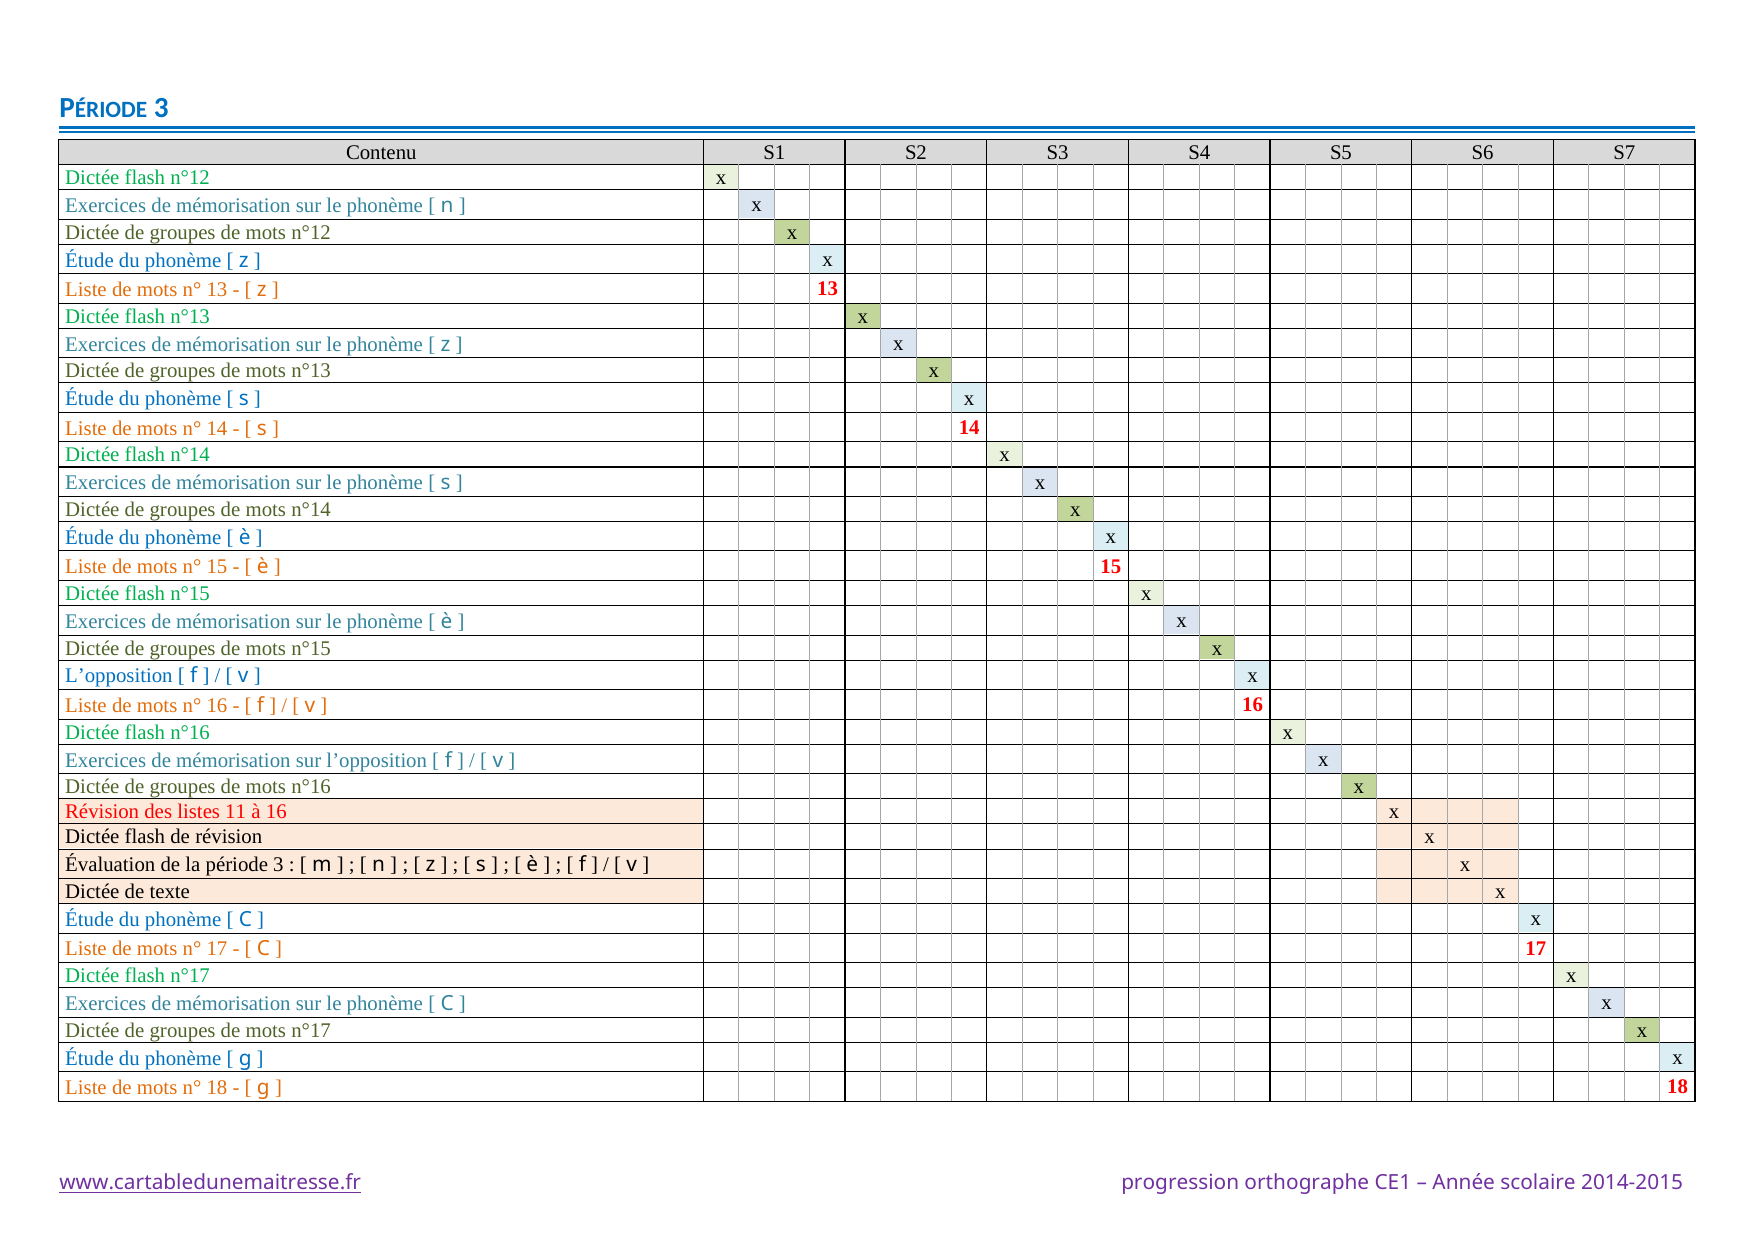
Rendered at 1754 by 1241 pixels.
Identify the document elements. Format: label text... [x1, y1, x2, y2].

table_cell [1377, 304, 1411, 328]
table_cell [775, 551, 809, 580]
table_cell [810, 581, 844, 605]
table_cell [881, 304, 916, 328]
table_cell [1412, 165, 1447, 189]
table_cell [810, 497, 844, 521]
table_cell [1660, 522, 1694, 550]
table_cell [1129, 165, 1163, 189]
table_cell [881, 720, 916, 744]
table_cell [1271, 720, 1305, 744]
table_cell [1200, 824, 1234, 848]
table_cell [1342, 497, 1376, 521]
table_cell [1625, 245, 1659, 273]
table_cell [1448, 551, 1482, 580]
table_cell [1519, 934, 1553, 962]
table_cell [1235, 442, 1269, 466]
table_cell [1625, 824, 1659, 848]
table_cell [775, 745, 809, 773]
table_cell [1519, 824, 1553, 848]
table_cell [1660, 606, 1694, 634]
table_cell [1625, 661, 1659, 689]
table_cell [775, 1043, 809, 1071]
table_cell x [775, 220, 809, 244]
table_cell [1235, 245, 1269, 273]
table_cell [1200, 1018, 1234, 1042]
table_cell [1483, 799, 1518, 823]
table_cell [1377, 190, 1411, 218]
table_cell [1625, 358, 1659, 382]
table_cell x [1058, 497, 1093, 521]
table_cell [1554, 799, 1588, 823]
table_cell [1023, 329, 1057, 357]
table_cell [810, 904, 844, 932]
table_cell [1554, 442, 1588, 466]
table_cell [1235, 522, 1269, 550]
table_header S1 [704, 140, 844, 164]
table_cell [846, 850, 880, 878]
table_cell [952, 274, 986, 303]
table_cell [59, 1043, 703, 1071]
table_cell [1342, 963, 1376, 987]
table_cell [1129, 220, 1163, 244]
table_cell [810, 468, 844, 496]
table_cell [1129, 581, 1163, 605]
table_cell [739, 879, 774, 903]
table_cell [1306, 442, 1341, 466]
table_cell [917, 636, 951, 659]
table_cell [1094, 468, 1128, 496]
table_cell [1448, 358, 1482, 382]
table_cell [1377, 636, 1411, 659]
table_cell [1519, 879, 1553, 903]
table_cell [1129, 442, 1163, 466]
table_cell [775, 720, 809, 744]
table_cell [1235, 413, 1269, 441]
table_cell [1306, 274, 1341, 303]
table_cell [739, 522, 774, 550]
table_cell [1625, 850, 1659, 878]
table_cell [1200, 468, 1234, 496]
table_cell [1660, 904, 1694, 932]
table_cell [810, 358, 844, 382]
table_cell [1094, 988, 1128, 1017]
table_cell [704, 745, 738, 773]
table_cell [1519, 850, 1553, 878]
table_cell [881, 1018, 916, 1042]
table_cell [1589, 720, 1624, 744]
table_header S6 [1412, 140, 1553, 164]
table_cell [1448, 304, 1482, 328]
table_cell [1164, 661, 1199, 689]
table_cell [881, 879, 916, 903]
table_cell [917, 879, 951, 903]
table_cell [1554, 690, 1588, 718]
table_cell [1058, 522, 1093, 550]
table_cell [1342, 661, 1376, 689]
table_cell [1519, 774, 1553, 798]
table_cell [775, 190, 809, 218]
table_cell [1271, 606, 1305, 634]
table_cell [1200, 245, 1234, 273]
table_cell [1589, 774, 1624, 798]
table_cell [1448, 497, 1482, 521]
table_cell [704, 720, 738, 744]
table_cell [1129, 304, 1163, 328]
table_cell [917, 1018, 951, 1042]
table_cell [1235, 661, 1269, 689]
table_cell [775, 383, 809, 412]
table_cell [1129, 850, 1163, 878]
table_cell Dictée de groupes de mots n°13 [59, 358, 703, 382]
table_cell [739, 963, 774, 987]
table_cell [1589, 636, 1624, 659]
table_cell [810, 442, 844, 466]
table_cell [1589, 522, 1624, 550]
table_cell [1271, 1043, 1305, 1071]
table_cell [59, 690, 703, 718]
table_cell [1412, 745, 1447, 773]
table_cell [1271, 329, 1305, 357]
table_cell [1023, 497, 1057, 521]
table_cell [1448, 383, 1482, 412]
table_cell [1483, 358, 1518, 382]
table_cell [846, 413, 880, 441]
table_cell [846, 190, 880, 218]
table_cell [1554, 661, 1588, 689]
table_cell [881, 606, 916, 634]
table_cell [739, 442, 774, 466]
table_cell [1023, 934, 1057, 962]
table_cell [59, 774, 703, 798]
table_cell [987, 497, 1022, 521]
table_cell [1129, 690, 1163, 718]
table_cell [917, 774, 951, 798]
table_cell [881, 413, 916, 441]
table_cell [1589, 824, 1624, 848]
table_cell [846, 165, 880, 189]
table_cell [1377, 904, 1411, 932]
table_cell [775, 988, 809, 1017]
table_cell [881, 190, 916, 218]
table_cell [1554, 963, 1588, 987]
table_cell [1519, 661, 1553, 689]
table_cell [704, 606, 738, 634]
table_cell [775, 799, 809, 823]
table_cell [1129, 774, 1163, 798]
table_cell [739, 468, 774, 496]
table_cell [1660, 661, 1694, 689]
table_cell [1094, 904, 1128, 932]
table_cell [1448, 245, 1482, 273]
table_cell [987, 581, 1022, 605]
table_cell [1306, 497, 1341, 521]
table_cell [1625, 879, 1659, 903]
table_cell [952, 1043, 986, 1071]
table_cell [775, 274, 809, 303]
table_cell [1483, 304, 1518, 328]
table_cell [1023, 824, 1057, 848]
table_cell [1483, 165, 1518, 189]
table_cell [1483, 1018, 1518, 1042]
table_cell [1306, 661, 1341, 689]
table_cell [881, 220, 916, 244]
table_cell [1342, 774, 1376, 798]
table_cell [1554, 220, 1588, 244]
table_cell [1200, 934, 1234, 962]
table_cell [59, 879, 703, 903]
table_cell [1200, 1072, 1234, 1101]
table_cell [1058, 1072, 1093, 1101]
table_cell [810, 165, 844, 189]
table_cell [1306, 413, 1341, 441]
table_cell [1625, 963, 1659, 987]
table_cell [952, 190, 986, 218]
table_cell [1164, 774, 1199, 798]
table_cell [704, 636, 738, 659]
table_cell Dictée flash n°12 [59, 165, 703, 189]
table_cell Liste de mots n° 14 - [ s ] [59, 413, 703, 441]
table_cell [704, 551, 738, 580]
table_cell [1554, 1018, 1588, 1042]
table_cell [1200, 383, 1234, 412]
table_cell [775, 358, 809, 382]
table_cell [704, 329, 738, 357]
table_cell [1412, 413, 1447, 441]
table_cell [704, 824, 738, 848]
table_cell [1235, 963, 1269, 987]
table_cell [1483, 245, 1518, 273]
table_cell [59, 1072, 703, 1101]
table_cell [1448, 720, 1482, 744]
table_cell [987, 522, 1022, 550]
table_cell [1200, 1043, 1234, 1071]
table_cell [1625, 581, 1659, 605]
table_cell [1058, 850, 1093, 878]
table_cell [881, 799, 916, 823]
table_cell [1519, 522, 1553, 550]
table_cell [704, 442, 738, 466]
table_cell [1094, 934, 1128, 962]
table_cell [739, 358, 774, 382]
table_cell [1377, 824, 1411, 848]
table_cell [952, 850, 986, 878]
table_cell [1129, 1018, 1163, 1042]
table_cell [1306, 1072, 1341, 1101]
table_cell [1625, 522, 1659, 550]
table_cell [1023, 442, 1057, 466]
table_cell [1660, 190, 1694, 218]
table_header S5 [1271, 140, 1411, 164]
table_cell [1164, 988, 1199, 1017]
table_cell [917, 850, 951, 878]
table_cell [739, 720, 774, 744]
table_cell [1483, 329, 1518, 357]
table_cell [1448, 522, 1482, 550]
table_cell [1129, 413, 1163, 441]
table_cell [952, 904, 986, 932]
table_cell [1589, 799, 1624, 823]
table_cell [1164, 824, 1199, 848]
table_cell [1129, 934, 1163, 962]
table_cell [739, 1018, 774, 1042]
table_cell [987, 304, 1022, 328]
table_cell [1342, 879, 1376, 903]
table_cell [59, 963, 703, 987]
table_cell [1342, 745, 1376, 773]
table_cell [1342, 220, 1376, 244]
table_cell [881, 165, 916, 189]
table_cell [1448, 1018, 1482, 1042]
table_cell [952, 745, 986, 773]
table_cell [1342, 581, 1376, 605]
table_cell [1094, 190, 1128, 218]
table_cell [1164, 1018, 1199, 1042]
table_cell [1129, 497, 1163, 521]
table_cell [1129, 274, 1163, 303]
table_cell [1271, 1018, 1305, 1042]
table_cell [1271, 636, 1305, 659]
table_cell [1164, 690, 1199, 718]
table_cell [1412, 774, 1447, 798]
table_cell [810, 190, 844, 218]
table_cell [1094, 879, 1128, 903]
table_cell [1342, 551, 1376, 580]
table_cell [1306, 358, 1341, 382]
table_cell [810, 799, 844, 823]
table_cell [1271, 468, 1305, 496]
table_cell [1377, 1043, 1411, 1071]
table_cell [739, 304, 774, 328]
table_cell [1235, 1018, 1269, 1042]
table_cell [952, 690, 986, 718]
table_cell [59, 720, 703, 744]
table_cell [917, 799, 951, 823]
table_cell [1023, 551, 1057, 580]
table_cell [1094, 220, 1128, 244]
table_cell [1235, 329, 1269, 357]
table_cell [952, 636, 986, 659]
table_cell [1200, 165, 1234, 189]
table_cell [810, 220, 844, 244]
table_cell [1235, 274, 1269, 303]
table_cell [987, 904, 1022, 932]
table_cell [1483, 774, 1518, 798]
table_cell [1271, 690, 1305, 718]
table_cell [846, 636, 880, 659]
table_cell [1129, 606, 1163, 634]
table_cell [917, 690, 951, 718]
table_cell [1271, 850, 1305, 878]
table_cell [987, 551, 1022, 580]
table_cell x [810, 245, 844, 273]
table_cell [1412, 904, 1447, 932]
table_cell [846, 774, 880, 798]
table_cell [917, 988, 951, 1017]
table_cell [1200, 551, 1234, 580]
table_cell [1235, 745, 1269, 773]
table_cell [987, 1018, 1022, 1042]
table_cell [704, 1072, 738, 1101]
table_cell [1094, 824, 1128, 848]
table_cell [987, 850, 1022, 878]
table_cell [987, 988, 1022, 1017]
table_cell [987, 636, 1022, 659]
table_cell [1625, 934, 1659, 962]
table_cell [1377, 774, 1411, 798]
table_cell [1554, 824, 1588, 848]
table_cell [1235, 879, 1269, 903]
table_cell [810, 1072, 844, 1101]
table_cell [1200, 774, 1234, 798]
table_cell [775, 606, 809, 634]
table_cell 14 [952, 413, 986, 441]
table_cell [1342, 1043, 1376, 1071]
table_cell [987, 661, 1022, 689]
table_cell [881, 245, 916, 273]
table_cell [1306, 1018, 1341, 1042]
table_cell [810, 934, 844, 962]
table_cell [952, 522, 986, 550]
table_cell [810, 551, 844, 580]
table_cell [1448, 468, 1482, 496]
table_cell [952, 245, 986, 273]
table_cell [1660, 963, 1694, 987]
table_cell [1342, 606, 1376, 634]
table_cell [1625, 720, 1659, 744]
table_cell [1058, 468, 1093, 496]
table_cell [1377, 442, 1411, 466]
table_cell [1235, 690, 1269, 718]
table_cell [1164, 383, 1199, 412]
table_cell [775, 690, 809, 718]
table_cell [810, 522, 844, 550]
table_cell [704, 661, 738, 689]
table_cell [810, 329, 844, 357]
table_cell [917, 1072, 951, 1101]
table_cell [1589, 165, 1624, 189]
table_cell [1377, 358, 1411, 382]
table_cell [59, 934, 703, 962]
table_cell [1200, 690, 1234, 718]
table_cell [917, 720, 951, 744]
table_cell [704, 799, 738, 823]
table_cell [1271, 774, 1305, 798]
table_cell [1342, 358, 1376, 382]
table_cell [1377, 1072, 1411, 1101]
table_cell [1094, 245, 1128, 273]
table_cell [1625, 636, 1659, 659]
table_cell [1235, 165, 1269, 189]
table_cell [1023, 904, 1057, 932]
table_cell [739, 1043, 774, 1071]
table_cell [704, 413, 738, 441]
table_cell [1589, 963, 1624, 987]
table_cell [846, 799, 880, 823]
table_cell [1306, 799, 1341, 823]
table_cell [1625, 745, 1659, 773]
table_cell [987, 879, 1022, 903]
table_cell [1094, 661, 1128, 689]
table_cell [1164, 522, 1199, 550]
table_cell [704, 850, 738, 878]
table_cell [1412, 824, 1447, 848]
table_cell [1306, 220, 1341, 244]
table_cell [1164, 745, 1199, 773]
table_cell [1164, 274, 1199, 303]
table_cell [1660, 413, 1694, 441]
table_cell [1023, 358, 1057, 382]
table_cell [1164, 165, 1199, 189]
table_cell [1625, 190, 1659, 218]
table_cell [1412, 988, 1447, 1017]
table_cell [987, 383, 1022, 412]
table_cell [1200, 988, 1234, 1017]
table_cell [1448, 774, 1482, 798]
table_cell [987, 274, 1022, 303]
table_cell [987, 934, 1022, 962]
table_cell [987, 165, 1022, 189]
table_cell [1412, 329, 1447, 357]
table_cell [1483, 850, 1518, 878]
table_cell [1660, 329, 1694, 357]
table_cell [846, 245, 880, 273]
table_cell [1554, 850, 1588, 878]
table_cell [1306, 468, 1341, 496]
table_cell [1058, 304, 1093, 328]
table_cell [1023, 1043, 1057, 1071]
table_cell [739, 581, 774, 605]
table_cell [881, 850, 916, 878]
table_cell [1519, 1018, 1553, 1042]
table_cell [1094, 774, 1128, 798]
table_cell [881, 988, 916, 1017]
table_cell [1554, 413, 1588, 441]
table_cell [917, 497, 951, 521]
table_cell [1519, 190, 1553, 218]
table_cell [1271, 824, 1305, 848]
table_cell [917, 274, 951, 303]
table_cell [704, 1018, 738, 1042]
table_cell [1235, 358, 1269, 382]
table_cell [1094, 165, 1128, 189]
table_cell [1519, 442, 1553, 466]
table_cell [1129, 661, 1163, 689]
table_cell [1377, 274, 1411, 303]
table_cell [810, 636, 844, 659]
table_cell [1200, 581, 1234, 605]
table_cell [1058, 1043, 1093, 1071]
table_cell [1058, 329, 1093, 357]
table_cell [739, 383, 774, 412]
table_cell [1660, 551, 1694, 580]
table_cell [1200, 497, 1234, 521]
table_cell x [1023, 468, 1057, 496]
table_cell [1271, 413, 1305, 441]
table_cell [1023, 383, 1057, 412]
table_cell [739, 220, 774, 244]
table_cell [704, 358, 738, 382]
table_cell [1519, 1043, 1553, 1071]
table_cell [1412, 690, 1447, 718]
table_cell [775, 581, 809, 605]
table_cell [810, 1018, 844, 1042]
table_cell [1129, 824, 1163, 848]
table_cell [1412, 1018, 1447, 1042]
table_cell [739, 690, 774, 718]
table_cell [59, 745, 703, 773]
table_cell [952, 304, 986, 328]
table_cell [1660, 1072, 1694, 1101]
table_cell [1377, 522, 1411, 550]
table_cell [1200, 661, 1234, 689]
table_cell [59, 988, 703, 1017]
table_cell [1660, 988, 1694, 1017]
table_cell [881, 442, 916, 466]
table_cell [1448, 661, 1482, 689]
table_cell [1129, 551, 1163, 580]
table_cell [917, 304, 951, 328]
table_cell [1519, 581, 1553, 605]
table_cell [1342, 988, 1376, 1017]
table_cell [1129, 468, 1163, 496]
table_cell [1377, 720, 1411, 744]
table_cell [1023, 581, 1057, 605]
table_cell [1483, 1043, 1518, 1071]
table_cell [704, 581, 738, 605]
table_cell [1377, 383, 1411, 412]
table_cell [1660, 304, 1694, 328]
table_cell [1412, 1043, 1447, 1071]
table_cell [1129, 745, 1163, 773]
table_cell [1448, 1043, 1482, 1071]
table_cell [987, 358, 1022, 382]
table_cell [1625, 165, 1659, 189]
table_cell [881, 358, 916, 382]
table_cell [1519, 165, 1553, 189]
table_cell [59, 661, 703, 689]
table_cell [1200, 358, 1234, 382]
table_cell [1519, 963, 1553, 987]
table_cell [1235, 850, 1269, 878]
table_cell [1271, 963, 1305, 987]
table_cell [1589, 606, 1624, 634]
table_cell [775, 468, 809, 496]
table_cell [1342, 413, 1376, 441]
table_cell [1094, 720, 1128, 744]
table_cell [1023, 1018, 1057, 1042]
table_cell [1625, 413, 1659, 441]
table_cell [1448, 413, 1482, 441]
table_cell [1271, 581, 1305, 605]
table_cell [775, 497, 809, 521]
table_cell [1660, 165, 1694, 189]
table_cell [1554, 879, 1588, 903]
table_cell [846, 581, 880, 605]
table_cell [846, 358, 880, 382]
table_cell [1412, 442, 1447, 466]
table_cell [775, 413, 809, 441]
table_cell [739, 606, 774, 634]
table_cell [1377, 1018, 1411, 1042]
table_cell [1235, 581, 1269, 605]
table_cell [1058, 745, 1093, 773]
table_header S7 [1554, 140, 1694, 164]
table_cell [952, 497, 986, 521]
table_cell [1271, 245, 1305, 273]
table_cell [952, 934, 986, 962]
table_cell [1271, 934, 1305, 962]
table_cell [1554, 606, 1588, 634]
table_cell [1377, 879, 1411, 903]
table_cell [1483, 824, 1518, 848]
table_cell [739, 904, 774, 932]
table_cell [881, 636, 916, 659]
table_cell [1589, 468, 1624, 496]
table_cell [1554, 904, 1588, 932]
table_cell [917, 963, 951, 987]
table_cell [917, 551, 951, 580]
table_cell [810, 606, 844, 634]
table_cell [917, 165, 951, 189]
table_cell [1200, 413, 1234, 441]
table_cell [1448, 165, 1482, 189]
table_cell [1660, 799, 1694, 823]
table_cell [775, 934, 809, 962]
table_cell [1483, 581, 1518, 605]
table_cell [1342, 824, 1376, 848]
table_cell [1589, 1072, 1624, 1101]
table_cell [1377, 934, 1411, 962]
table_cell [1164, 304, 1199, 328]
table_header Contenu [59, 140, 703, 164]
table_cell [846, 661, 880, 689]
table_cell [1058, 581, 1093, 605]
table_cell [1129, 190, 1163, 218]
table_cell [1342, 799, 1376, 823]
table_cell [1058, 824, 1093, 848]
table_cell [1342, 165, 1376, 189]
table_cell [987, 468, 1022, 496]
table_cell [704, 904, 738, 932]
table_cell x [987, 442, 1022, 466]
table_cell [1377, 497, 1411, 521]
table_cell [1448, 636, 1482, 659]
table_cell [1519, 468, 1553, 496]
table_cell [1023, 413, 1057, 441]
table_cell [1094, 274, 1128, 303]
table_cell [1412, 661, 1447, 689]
table_cell [704, 304, 738, 328]
table_cell [704, 497, 738, 521]
table_cell [704, 522, 738, 550]
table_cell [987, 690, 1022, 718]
table_cell [739, 329, 774, 357]
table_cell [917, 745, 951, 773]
table_cell Liste de mots n° 15 - [ è ] [59, 551, 703, 580]
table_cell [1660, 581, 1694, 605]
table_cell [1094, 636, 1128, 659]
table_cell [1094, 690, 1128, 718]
table_cell [1519, 245, 1553, 273]
table_cell [846, 468, 880, 496]
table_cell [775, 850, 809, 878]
table_cell [1023, 274, 1057, 303]
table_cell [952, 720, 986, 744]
table_cell [917, 190, 951, 218]
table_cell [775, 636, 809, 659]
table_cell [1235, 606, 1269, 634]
table_cell Exercices de mémorisation sur le phonème [ n ] [59, 190, 703, 218]
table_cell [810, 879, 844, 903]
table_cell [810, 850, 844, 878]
table_cell [1342, 329, 1376, 357]
table_cell [1200, 274, 1234, 303]
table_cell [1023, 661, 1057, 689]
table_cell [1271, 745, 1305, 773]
table_cell [1412, 383, 1447, 412]
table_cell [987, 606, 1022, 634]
table_cell [987, 245, 1022, 273]
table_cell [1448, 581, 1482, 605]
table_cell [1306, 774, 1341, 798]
table_cell [1023, 522, 1057, 550]
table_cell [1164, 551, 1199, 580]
table_cell [846, 274, 880, 303]
table_cell [846, 497, 880, 521]
table_cell [704, 274, 738, 303]
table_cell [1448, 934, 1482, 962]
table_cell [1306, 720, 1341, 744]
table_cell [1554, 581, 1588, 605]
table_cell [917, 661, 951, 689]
table_cell [1448, 220, 1482, 244]
table_cell [1589, 442, 1624, 466]
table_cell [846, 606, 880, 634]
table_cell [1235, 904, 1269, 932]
table_cell [739, 274, 774, 303]
table_cell [1519, 220, 1553, 244]
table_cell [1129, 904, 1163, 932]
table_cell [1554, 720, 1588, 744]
table_cell [1164, 329, 1199, 357]
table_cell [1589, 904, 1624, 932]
table_cell [1660, 220, 1694, 244]
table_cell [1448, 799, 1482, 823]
table_cell [1448, 329, 1482, 357]
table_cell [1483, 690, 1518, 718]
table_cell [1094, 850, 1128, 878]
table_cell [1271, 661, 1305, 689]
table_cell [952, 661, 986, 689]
table_cell [739, 165, 774, 189]
table_cell [1660, 245, 1694, 273]
table_header S2 [846, 140, 986, 164]
table_cell [1235, 220, 1269, 244]
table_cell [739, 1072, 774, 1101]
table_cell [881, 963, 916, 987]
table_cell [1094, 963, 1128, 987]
table_cell x [881, 329, 916, 357]
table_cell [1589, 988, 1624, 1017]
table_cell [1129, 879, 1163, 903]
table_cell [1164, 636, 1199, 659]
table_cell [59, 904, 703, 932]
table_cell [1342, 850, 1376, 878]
table_cell [1200, 304, 1234, 328]
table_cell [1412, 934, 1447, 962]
table_cell [1023, 165, 1057, 189]
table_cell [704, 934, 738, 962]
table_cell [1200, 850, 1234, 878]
table_cell [1589, 304, 1624, 328]
table_cell [1625, 383, 1659, 412]
table_cell [775, 522, 809, 550]
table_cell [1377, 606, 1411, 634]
table_cell [1200, 329, 1234, 357]
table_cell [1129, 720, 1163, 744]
table_cell [952, 165, 986, 189]
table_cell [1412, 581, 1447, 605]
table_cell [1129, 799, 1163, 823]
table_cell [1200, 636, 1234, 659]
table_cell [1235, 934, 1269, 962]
table_cell x [952, 383, 986, 412]
table_cell [1129, 245, 1163, 273]
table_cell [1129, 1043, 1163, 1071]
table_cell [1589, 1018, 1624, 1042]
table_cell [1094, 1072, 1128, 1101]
table_cell [1164, 220, 1199, 244]
table_cell [1271, 190, 1305, 218]
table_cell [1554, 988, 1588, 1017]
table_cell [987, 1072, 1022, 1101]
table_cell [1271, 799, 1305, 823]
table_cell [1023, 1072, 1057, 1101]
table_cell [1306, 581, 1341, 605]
table_cell [1554, 245, 1588, 273]
table_cell [1412, 304, 1447, 328]
table_cell [1519, 274, 1553, 303]
table_cell [1342, 190, 1376, 218]
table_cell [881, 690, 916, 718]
table_cell [1412, 274, 1447, 303]
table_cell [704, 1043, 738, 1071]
table_cell [1660, 442, 1694, 466]
table_cell [810, 413, 844, 441]
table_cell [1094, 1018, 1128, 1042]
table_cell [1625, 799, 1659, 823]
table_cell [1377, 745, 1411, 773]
table_cell [1625, 442, 1659, 466]
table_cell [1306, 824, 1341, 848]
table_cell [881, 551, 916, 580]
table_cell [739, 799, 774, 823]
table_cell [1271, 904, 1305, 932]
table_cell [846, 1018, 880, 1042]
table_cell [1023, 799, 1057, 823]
table_cell [775, 442, 809, 466]
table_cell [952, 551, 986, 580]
table_cell [881, 274, 916, 303]
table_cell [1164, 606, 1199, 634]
table_cell Dictée flash n°13 [59, 304, 703, 328]
table_cell [1271, 358, 1305, 382]
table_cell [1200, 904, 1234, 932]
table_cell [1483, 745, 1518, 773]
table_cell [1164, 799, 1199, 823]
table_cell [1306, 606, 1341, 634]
table_cell [1483, 274, 1518, 303]
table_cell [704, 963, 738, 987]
table_cell [1377, 245, 1411, 273]
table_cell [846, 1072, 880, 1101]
table_cell [1483, 442, 1518, 466]
table_cell Exercices de mémorisation sur le phonème [ s ] [59, 468, 703, 496]
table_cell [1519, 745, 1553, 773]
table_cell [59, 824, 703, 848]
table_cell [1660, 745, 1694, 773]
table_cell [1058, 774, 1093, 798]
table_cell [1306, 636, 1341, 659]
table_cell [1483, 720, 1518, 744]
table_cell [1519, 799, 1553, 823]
table_cell [1554, 468, 1588, 496]
table_cell [1412, 220, 1447, 244]
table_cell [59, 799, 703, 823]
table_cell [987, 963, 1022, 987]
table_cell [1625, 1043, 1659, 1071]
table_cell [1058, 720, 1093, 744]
table_cell [1554, 358, 1588, 382]
table_cell [1483, 220, 1518, 244]
table_cell [1660, 274, 1694, 303]
table_cell [810, 383, 844, 412]
table_cell [1483, 522, 1518, 550]
table_cell [1660, 358, 1694, 382]
table_cell Dictée de groupes de mots n°12 [59, 220, 703, 244]
table_cell x [704, 165, 738, 189]
table_cell [952, 329, 986, 357]
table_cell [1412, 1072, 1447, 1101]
table_cell [952, 468, 986, 496]
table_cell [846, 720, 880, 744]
table_cell [1129, 358, 1163, 382]
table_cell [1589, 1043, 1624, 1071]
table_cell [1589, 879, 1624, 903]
table_cell [1519, 497, 1553, 521]
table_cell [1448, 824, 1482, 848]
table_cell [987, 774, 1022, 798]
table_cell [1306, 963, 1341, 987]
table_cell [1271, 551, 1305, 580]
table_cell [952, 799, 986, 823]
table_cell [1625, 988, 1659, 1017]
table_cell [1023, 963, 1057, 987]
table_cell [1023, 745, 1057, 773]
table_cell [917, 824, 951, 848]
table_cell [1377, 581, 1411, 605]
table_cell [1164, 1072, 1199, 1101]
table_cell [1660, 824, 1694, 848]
table_cell [739, 551, 774, 580]
table_cell [1589, 274, 1624, 303]
table_cell [1200, 190, 1234, 218]
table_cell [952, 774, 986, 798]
table_cell [1058, 413, 1093, 441]
table_cell [1306, 190, 1341, 218]
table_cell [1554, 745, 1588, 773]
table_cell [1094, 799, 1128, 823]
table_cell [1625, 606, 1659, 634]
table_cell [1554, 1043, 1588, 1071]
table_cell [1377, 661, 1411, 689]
table_cell [1058, 442, 1093, 466]
table_cell [1164, 245, 1199, 273]
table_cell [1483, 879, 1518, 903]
table_cell [917, 329, 951, 357]
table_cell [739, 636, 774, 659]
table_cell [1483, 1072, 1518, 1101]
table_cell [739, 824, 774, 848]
table_cell [1129, 383, 1163, 412]
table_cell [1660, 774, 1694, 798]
table_cell [1058, 190, 1093, 218]
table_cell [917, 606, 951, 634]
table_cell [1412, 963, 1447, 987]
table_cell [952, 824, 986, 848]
table_cell [1519, 304, 1553, 328]
table_cell 13 [810, 274, 844, 303]
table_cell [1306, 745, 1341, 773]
table_cell [1519, 358, 1553, 382]
table_cell x [917, 358, 951, 382]
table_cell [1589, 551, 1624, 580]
table_cell [1483, 497, 1518, 521]
table_cell [1306, 383, 1341, 412]
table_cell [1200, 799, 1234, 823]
table_cell [1554, 329, 1588, 357]
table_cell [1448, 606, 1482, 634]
table_cell [704, 190, 738, 218]
table_cell [987, 329, 1022, 357]
table_cell [1306, 329, 1341, 357]
table_cell [704, 245, 738, 273]
table_cell [1342, 522, 1376, 550]
table_cell [1058, 358, 1093, 382]
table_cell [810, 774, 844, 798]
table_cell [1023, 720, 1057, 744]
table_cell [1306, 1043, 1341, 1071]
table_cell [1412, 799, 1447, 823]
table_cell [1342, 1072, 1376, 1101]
table_cell [1164, 358, 1199, 382]
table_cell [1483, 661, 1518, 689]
table_cell [1164, 497, 1199, 521]
table_cell [846, 551, 880, 580]
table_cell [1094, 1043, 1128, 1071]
table_cell [1554, 274, 1588, 303]
table_cell [1519, 329, 1553, 357]
table_cell [1235, 468, 1269, 496]
table_cell [987, 220, 1022, 244]
table_cell [1412, 497, 1447, 521]
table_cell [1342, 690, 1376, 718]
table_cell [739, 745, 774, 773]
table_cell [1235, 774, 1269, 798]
table_cell [1094, 358, 1128, 382]
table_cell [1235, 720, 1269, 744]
table_cell [1200, 442, 1234, 466]
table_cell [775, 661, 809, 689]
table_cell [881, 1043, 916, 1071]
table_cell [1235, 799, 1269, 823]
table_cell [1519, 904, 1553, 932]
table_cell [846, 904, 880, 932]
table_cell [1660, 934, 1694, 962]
table_cell [1660, 383, 1694, 412]
table_cell [1342, 383, 1376, 412]
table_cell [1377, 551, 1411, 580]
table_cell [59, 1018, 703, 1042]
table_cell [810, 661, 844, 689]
table_cell [1342, 468, 1376, 496]
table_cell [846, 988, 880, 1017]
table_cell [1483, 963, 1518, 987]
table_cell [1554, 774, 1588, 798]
table_cell [1023, 245, 1057, 273]
table_cell [1129, 522, 1163, 550]
table_cell [1306, 245, 1341, 273]
table_cell [739, 497, 774, 521]
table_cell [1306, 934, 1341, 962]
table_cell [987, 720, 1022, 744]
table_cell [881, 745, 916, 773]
table_cell [1271, 165, 1305, 189]
table_cell [1519, 383, 1553, 412]
table_cell [1660, 497, 1694, 521]
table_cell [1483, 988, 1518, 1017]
table_cell [1377, 220, 1411, 244]
table_cell [1271, 522, 1305, 550]
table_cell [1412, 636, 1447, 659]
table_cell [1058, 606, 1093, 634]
table_cell [846, 442, 880, 466]
table_cell [1412, 190, 1447, 218]
table_cell [704, 468, 738, 496]
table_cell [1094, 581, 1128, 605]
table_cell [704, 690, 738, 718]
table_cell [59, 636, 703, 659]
table_cell [917, 468, 951, 496]
table_cell [1554, 522, 1588, 550]
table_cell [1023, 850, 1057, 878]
table_cell [1625, 497, 1659, 521]
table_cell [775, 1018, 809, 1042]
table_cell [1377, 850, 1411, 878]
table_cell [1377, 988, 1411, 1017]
table_cell [1589, 497, 1624, 521]
table_cell [881, 383, 916, 412]
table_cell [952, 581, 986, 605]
table_cell [952, 442, 986, 466]
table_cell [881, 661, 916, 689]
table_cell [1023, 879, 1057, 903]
table_cell [1094, 304, 1128, 328]
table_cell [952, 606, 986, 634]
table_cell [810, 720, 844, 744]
table_cell Exercices de mémorisation sur le phonème [ z ] [59, 329, 703, 357]
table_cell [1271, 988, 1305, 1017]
table_cell [1058, 220, 1093, 244]
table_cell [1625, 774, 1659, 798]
table_cell [1164, 190, 1199, 218]
table_cell [881, 522, 916, 550]
table_cell [1412, 522, 1447, 550]
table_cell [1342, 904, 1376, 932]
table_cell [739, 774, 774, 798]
table_cell [1271, 220, 1305, 244]
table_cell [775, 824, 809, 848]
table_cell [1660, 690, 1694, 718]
table_cell [1058, 383, 1093, 412]
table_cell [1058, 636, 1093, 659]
table_cell [1058, 165, 1093, 189]
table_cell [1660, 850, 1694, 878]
table_cell [1448, 442, 1482, 466]
table_cell [1058, 274, 1093, 303]
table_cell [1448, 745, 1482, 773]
table_cell [917, 383, 951, 412]
table_cell [987, 190, 1022, 218]
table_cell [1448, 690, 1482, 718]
table_cell x [1094, 522, 1128, 550]
table_cell [775, 245, 809, 273]
table_cell [1271, 497, 1305, 521]
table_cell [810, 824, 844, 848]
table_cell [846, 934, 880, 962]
table_cell [1483, 468, 1518, 496]
table_cell [1554, 304, 1588, 328]
table_cell [1306, 165, 1341, 189]
table_cell [1625, 468, 1659, 496]
table_cell [1554, 165, 1588, 189]
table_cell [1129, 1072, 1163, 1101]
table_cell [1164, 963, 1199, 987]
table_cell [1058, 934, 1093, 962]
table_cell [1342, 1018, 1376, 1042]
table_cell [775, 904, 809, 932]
table_cell [704, 383, 738, 412]
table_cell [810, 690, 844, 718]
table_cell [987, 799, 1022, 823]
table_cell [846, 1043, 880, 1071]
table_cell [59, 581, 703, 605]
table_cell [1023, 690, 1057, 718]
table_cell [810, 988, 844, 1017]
table_cell [1094, 442, 1128, 466]
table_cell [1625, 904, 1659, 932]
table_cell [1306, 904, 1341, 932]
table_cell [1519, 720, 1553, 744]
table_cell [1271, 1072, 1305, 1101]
table_cell Dictée de groupes de mots n°14 [59, 497, 703, 521]
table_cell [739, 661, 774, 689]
table_cell [1589, 190, 1624, 218]
table_cell [952, 220, 986, 244]
table_cell [1094, 413, 1128, 441]
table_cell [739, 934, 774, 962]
table_cell [1625, 304, 1659, 328]
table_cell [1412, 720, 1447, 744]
table_cell [1235, 190, 1269, 218]
table_cell [881, 468, 916, 496]
table_cell [1554, 383, 1588, 412]
table_cell [1235, 383, 1269, 412]
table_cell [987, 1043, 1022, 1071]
table_cell [1023, 190, 1057, 218]
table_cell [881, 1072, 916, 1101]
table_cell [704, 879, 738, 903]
subtitle Période 3 [59, 89, 1695, 126]
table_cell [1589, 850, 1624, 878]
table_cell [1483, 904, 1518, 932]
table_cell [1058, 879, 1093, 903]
table_cell Liste de mots n° 13 - [ z ] [59, 274, 703, 303]
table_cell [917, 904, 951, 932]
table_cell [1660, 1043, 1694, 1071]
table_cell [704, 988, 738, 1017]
table_cell [1342, 274, 1376, 303]
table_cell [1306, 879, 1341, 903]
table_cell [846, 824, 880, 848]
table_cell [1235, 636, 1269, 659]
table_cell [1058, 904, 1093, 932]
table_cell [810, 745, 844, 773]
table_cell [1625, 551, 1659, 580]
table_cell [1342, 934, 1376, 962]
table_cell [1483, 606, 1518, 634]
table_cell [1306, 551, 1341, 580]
table_cell [1306, 304, 1341, 328]
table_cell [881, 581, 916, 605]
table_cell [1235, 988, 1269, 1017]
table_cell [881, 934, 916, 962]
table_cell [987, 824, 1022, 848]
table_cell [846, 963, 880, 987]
table_cell [1519, 413, 1553, 441]
table_cell [917, 245, 951, 273]
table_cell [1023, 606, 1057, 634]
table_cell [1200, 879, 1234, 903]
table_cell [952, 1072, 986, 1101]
table_cell [1058, 245, 1093, 273]
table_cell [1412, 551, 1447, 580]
table_cell [1164, 468, 1199, 496]
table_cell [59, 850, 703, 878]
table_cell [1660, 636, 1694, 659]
table_cell [1342, 442, 1376, 466]
table_cell [1023, 304, 1057, 328]
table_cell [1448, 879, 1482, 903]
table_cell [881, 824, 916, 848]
table_cell [1625, 329, 1659, 357]
table_cell x [739, 190, 774, 218]
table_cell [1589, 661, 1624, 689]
table_cell [1342, 304, 1376, 328]
table_cell [1271, 383, 1305, 412]
table_cell [1377, 468, 1411, 496]
table_cell [1271, 442, 1305, 466]
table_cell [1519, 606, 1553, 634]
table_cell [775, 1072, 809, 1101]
table_cell [987, 413, 1022, 441]
table_cell [917, 413, 951, 441]
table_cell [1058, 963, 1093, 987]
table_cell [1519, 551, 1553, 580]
table_cell [1589, 383, 1624, 412]
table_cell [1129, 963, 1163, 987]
table_cell [775, 304, 809, 328]
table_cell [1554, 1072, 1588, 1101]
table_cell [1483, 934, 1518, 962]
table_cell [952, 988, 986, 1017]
table_cell [1377, 329, 1411, 357]
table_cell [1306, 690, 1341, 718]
table_cell [1589, 220, 1624, 244]
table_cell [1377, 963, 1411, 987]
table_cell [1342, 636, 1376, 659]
table_cell [1306, 522, 1341, 550]
table_cell [846, 522, 880, 550]
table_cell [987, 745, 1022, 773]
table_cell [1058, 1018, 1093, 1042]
table_cell [846, 329, 880, 357]
table_cell [1094, 383, 1128, 412]
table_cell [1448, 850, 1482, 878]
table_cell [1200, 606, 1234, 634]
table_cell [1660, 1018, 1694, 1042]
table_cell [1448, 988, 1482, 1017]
table_cell [1483, 383, 1518, 412]
table_cell Étude du phonème [ z ] [59, 245, 703, 273]
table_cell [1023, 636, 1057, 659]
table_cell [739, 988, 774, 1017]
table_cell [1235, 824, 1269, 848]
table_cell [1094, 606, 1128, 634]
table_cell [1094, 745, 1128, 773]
table_cell [775, 329, 809, 357]
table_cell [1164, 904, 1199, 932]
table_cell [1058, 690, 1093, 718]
table_cell Étude du phonème [ è ] [59, 522, 703, 550]
table_cell [1660, 468, 1694, 496]
table_cell [1483, 413, 1518, 441]
table_cell [846, 383, 880, 412]
table_cell [1164, 413, 1199, 441]
table_cell [1448, 190, 1482, 218]
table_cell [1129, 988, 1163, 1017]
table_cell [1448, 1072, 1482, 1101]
table_cell [1589, 245, 1624, 273]
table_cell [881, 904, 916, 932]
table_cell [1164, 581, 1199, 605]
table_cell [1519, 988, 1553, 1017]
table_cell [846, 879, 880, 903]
table_cell [775, 165, 809, 189]
table_cell [704, 220, 738, 244]
table_cell [1094, 329, 1128, 357]
table_cell Étude du phonème [ s ] [59, 383, 703, 412]
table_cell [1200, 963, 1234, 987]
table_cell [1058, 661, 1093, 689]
table_cell [739, 413, 774, 441]
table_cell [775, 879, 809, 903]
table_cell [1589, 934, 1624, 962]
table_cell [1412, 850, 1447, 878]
table_cell Dictée flash n°14 [59, 442, 703, 466]
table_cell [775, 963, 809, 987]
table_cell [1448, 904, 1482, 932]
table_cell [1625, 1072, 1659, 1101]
table_cell [846, 220, 880, 244]
table_cell [1554, 497, 1588, 521]
table_cell [1094, 497, 1128, 521]
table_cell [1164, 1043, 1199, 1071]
table_cell [1554, 190, 1588, 218]
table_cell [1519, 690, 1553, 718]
table_cell [917, 522, 951, 550]
table_cell [1200, 522, 1234, 550]
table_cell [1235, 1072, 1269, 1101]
table_cell [1235, 497, 1269, 521]
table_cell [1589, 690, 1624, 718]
table_cell [881, 497, 916, 521]
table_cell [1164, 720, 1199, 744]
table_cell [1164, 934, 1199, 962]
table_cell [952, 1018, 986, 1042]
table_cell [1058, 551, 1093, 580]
table_cell [1200, 220, 1234, 244]
table_cell [1589, 358, 1624, 382]
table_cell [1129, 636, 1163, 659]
table_cell [1589, 413, 1624, 441]
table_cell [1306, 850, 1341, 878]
table_cell [1164, 442, 1199, 466]
table_cell x [846, 304, 880, 328]
table_cell [1129, 329, 1163, 357]
table_cell [1412, 245, 1447, 273]
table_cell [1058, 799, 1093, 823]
table_cell [1377, 413, 1411, 441]
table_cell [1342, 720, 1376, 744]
table_cell [1342, 245, 1376, 273]
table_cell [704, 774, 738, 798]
table_cell [739, 245, 774, 273]
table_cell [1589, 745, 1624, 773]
table_cell [917, 220, 951, 244]
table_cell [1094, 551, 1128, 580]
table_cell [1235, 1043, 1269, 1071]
table_cell [1625, 274, 1659, 303]
table_cell [1377, 165, 1411, 189]
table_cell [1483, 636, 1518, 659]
table_cell [1589, 329, 1624, 357]
table_cell [1412, 358, 1447, 382]
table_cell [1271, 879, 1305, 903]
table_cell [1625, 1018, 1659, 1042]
table_cell [1023, 220, 1057, 244]
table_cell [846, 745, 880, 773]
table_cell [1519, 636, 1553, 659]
table_cell [917, 442, 951, 466]
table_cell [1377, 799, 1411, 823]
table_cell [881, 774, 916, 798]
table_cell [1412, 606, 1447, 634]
table_cell [1271, 274, 1305, 303]
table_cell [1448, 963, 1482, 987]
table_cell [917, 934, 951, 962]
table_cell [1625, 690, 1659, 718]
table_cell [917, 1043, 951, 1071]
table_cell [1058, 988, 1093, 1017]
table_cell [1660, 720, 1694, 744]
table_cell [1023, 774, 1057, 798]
table_cell [952, 358, 986, 382]
table_cell [1412, 468, 1447, 496]
table_cell [1271, 304, 1305, 328]
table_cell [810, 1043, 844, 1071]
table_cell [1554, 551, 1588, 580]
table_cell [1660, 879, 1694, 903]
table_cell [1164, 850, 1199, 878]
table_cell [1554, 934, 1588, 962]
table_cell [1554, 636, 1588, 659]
table_header S3 [987, 140, 1128, 164]
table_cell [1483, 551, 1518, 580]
table_cell [1235, 304, 1269, 328]
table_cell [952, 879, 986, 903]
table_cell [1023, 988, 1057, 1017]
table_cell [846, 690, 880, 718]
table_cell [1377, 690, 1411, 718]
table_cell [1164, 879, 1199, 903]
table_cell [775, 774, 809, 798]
table_header S4 [1129, 140, 1269, 164]
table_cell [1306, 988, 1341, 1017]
table_cell [1483, 190, 1518, 218]
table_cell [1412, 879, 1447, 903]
table_cell [1625, 220, 1659, 244]
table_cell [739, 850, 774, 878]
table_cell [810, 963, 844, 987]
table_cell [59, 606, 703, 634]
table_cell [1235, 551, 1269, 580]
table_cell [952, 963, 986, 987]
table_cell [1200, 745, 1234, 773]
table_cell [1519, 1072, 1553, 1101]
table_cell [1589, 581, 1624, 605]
table_cell [1448, 274, 1482, 303]
table_cell [810, 304, 844, 328]
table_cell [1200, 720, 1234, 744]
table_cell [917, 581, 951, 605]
